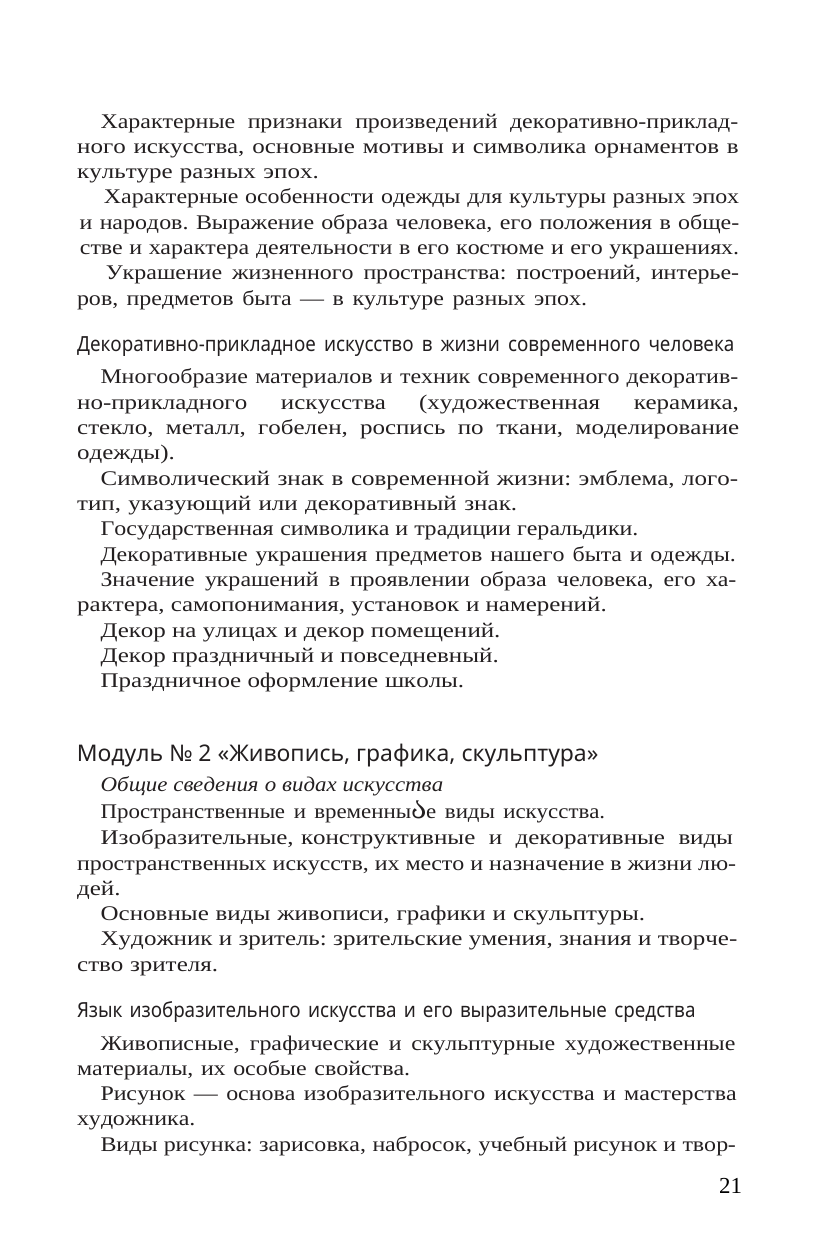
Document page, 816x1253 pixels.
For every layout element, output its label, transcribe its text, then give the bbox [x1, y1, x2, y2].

text Государственная символика и традиции геральдики. Декоративные украшения предметов нашего быта и одежды. Значение украшений в проявлении образа человека, его ха- [100, 516, 751, 591]
text рактера, самопонимания, установок и намерений. [77, 592, 751, 616]
text Декор на улицах и декор помещений. Декор праздничный и повседневный. Праздничное оформление школы. [100, 617, 503, 692]
text Рисунок — основа изобразительного искусства и мастерства художника. [77, 1081, 751, 1130]
text пространственных искусств, их место и назначение в жизни лю- дей. [77, 850, 751, 900]
text Изобразительные, конструктивные и декоративные виды [100, 827, 751, 849]
text Характерные особенности одежды для культуры разных эпох и народов. Выражение образа человека, его положения в обще- стве и характера деятельности в его костюме и его украшениях. Украшение жизненного пространства: построений, интерье- [77, 184, 739, 284]
text Характерные признаки произведений декоративно-приклад- ного искусства, основные мотивы и символика орнаментов в культуре разных эпох. [77, 108, 739, 183]
text Модуль № 2 «Живопись, графика, скульптура» Общие сведения о видах искусства Пространственные и временные виды искусства. [77, 737, 626, 823]
text Декоративно-прикладное искусство в жизни современного человека [77, 329, 751, 357]
text Язык изобразительного искусства и его выразительные средства [77, 995, 751, 1023]
text ров, предметов быта — в культуре разных эпох. [77, 286, 751, 310]
text Основные виды живописи, графики и скульптуры. Художник и зритель: зрительские умения, знания и творче- [100, 901, 751, 950]
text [77, 1132, 751, 1156]
text Символический знак в современной жизни: эмблема, лого- тип, указующий или декоративный знак. [77, 466, 739, 515]
text Многообразие материалов и техник современного декоратив- но-прикладного искусства (художественная керамика, стекло, металл, гобелен, роспись по ткани, моделирование одежды). [77, 364, 739, 464]
text Живописные, графические и скульптурные художественные материалы, их особые свойства. [77, 1031, 751, 1080]
text ство зрителя. [77, 952, 751, 976]
